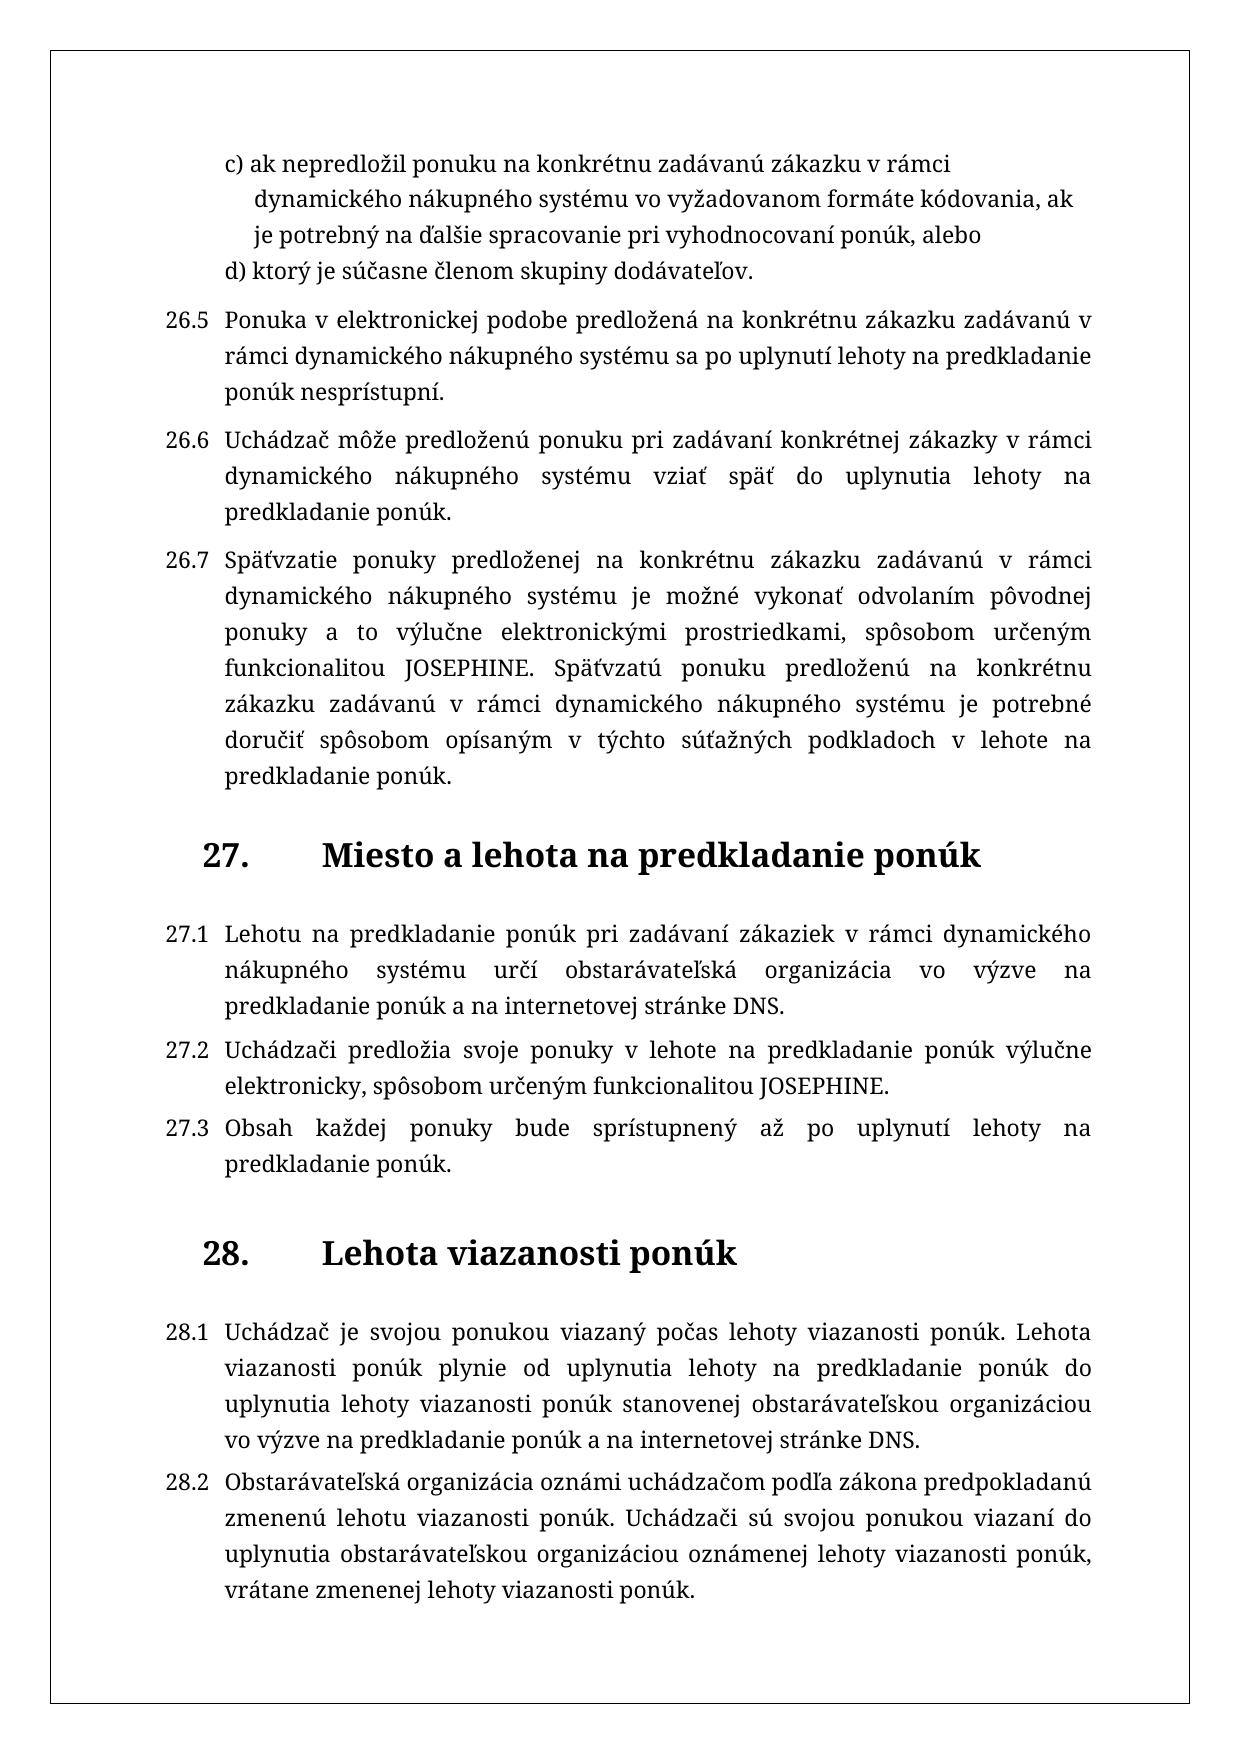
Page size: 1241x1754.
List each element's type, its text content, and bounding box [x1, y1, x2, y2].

text 28.1 Uchádzač je svojou ponukou viazaný počas lehoty viazanosti ponúk. Lehota viazanosti ponúk plynie od uplynutia lehoty na predkladanie ponúk do uplynutia lehoty viazanosti ponúk stanovenej obstarávateľskou organizáciou vo výzve na predkladanie ponúk a na internetovej stránke DNS. [165, 1316, 1093, 1455]
text 27.1 Lehotu na predkladanie ponúk pri zadávaní zákaziek v rámci dynamického nákupného systému určí obstarávateľská organizácia vo výzve na predkladanie ponúk a na internetovej stránke DNS. [165, 918, 1093, 1021]
list Späťvzatie ponuky predloženej na konkrétnu zákazku zadávanú v rámci dynamického nákupného systému je možné vykonať odvolaním pôvodnej ponuky a to výlučne elektronickými prostriedkami, spôsobom určeným funkcionalitou JOSEPHINE. Späťvzatú ponuku predloženú na konkrétnu zákazku zadávanú v rámci dynamického nákupného systému je potrebné doručiť spôsobom opísaným v týchto súťažných podkladoch v lehote na predkladanie ponúk. [165, 544, 1093, 791]
subtitle Lehota viazanosti ponúk [203, 1230, 1093, 1275]
text 27.3 Obsah každej ponuky bude sprístupnený až po uplynutí lehoty na predkladanie ponúk. [165, 1112, 1093, 1179]
list Uchádzač môže predloženú ponuku pri zadávaní konkrétnej zákazky v rámci dynamického nákupného systému vziať späť do uplynutia lehoty na predkladanie ponúk. [165, 424, 1093, 527]
text c) ak nepredložil ponuku na konkrétnu zadávanú zákazku v rámci dynamického nákupného systému vo vyžadovanom formáte kódovania, ak je potrebný na ďalšie spracovanie pri vyhodnocovaní ponúk, alebo [224, 147, 1093, 251]
subtitle Miesto a lehota na predkladanie ponúk [203, 832, 1093, 877]
text 27.2 Uchádzači predložia svoje ponuky v lehote na predkladanie ponúk výlučne elektronicky, spôsobom určeným funkcionalitou JOSEPHINE. [165, 1034, 1093, 1101]
list Ponuka v elektronickej podobe predložená na konkrétnu zákazku zadávanú v rámci dynamického nákupného systému sa po uplynutí lehoty na predkladanie ponúk nesprístupní. [165, 304, 1093, 407]
text d) ktorý je súčasne členom skupiny dodávateľov. [224, 255, 1093, 287]
text 28.2 Obstarávateľská organizácia oznámi uchádzačom podľa zákona predpokladanú zmenenú lehotu viazanosti ponúk. Uchádzači sú svojou ponukou viazaní do uplynutia obstarávateľskou organizáciou oznámenej lehoty viazanosti ponúk, vrátane zmenenej lehoty viazanosti ponúk. [165, 1466, 1093, 1605]
